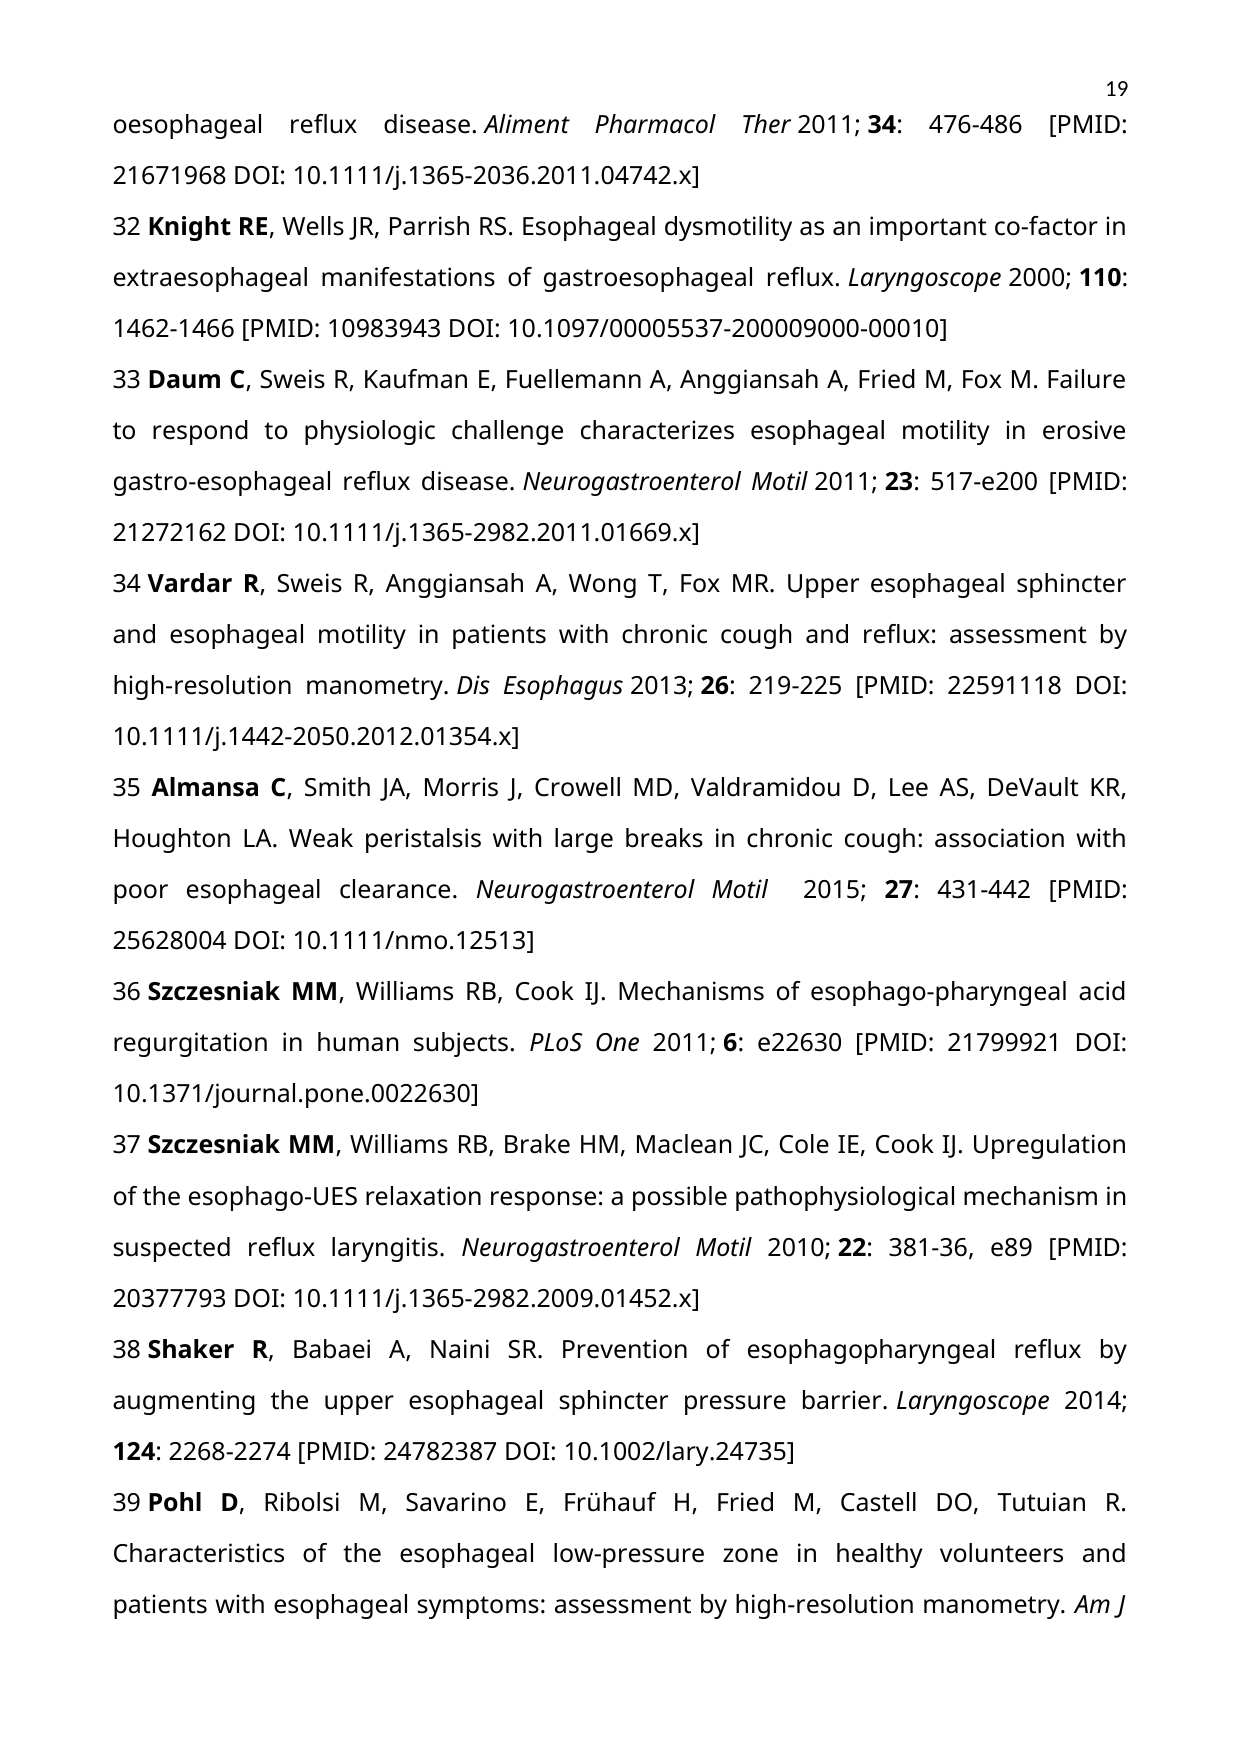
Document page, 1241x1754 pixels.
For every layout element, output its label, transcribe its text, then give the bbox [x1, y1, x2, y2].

text 33 Daum C, Sweis R, Kaufman E, Fuellemann A, Anggiansah A, Fried M, Fox M. Failure to respond to physiologic challenge characterizes esophageal motility in erosive gastro-esophageal reflux disease. Neurogastroenterol Motil 2011; 23: 517-e200 [PMID: 21272162 DOI: 10.1111/j.1365-2982.2011.01669.x] [112, 362, 1128, 549]
text 32 Knight RE, Wells JR, Parrish RS. Esophageal dysmotility as an important co-factor in extraesophageal manifestations of gastroesophageal reflux. Laryngoscope 2000; 110: 1462-1466 [PMID: 10983943 DOI: 10.1097/00005537-200009000-00010] [112, 208, 1128, 344]
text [112, 1484, 1128, 1621]
text 36 Szczesniak MM, Williams RB, Cook IJ. Mechanisms of esophago-pharyngeal acid regurgitation in human subjects. PLoS One 2011; 6: e22630 [PMID: 21799921 DOI: 10.1371/journal.pone.0022630] [112, 974, 1128, 1110]
text 34 Vardar R, Sweis R, Anggiansah A, Wong T, Fox MR. Upper esophageal sphincter and esophageal motility in patients with chronic cough and reflux: assessment by high-resolution manometry. Dis Esophagus 2013; 26: 219-225 [PMID: 22591118 DOI: 10.1111/j.1442-2050.2012.01354.x] [112, 566, 1128, 753]
text 37 Szczesniak MM, Williams RB, Brake HM, Maclean JC, Cole IE, Cook IJ. Upregulation of the esophago-UES relaxation response: a possible pathophysiological mechanism in suspected reflux laryngitis. Neurogastroenterol Motil 2010; 22: 381-36, e89 [PMID: 20377793 DOI: 10.1111/j.1365-2982.2009.01452.x] [112, 1127, 1128, 1314]
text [112, 106, 1128, 191]
text 38 Shaker R, Babaei A, Naini SR. Prevention of esophagopharyngeal reflux by augmenting the upper esophageal sphincter pressure barrier. Laryngoscope 2014; 124: 2268-2274 [PMID: 24782387 DOI: 10.1002/lary.24735] [112, 1331, 1128, 1467]
text 35 Almansa C, Smith JA, Morris J, Crowell MD, Valdramidou D, Lee AS, DeVault KR, Houghton LA. Weak peristalsis with large breaks in chronic cough: association with poor esophageal clearance. Neurogastroenterol Motil 2015; 27: 431-442 [PMID: 25628004 DOI: 10.1111/nmo.12513] [112, 770, 1128, 957]
